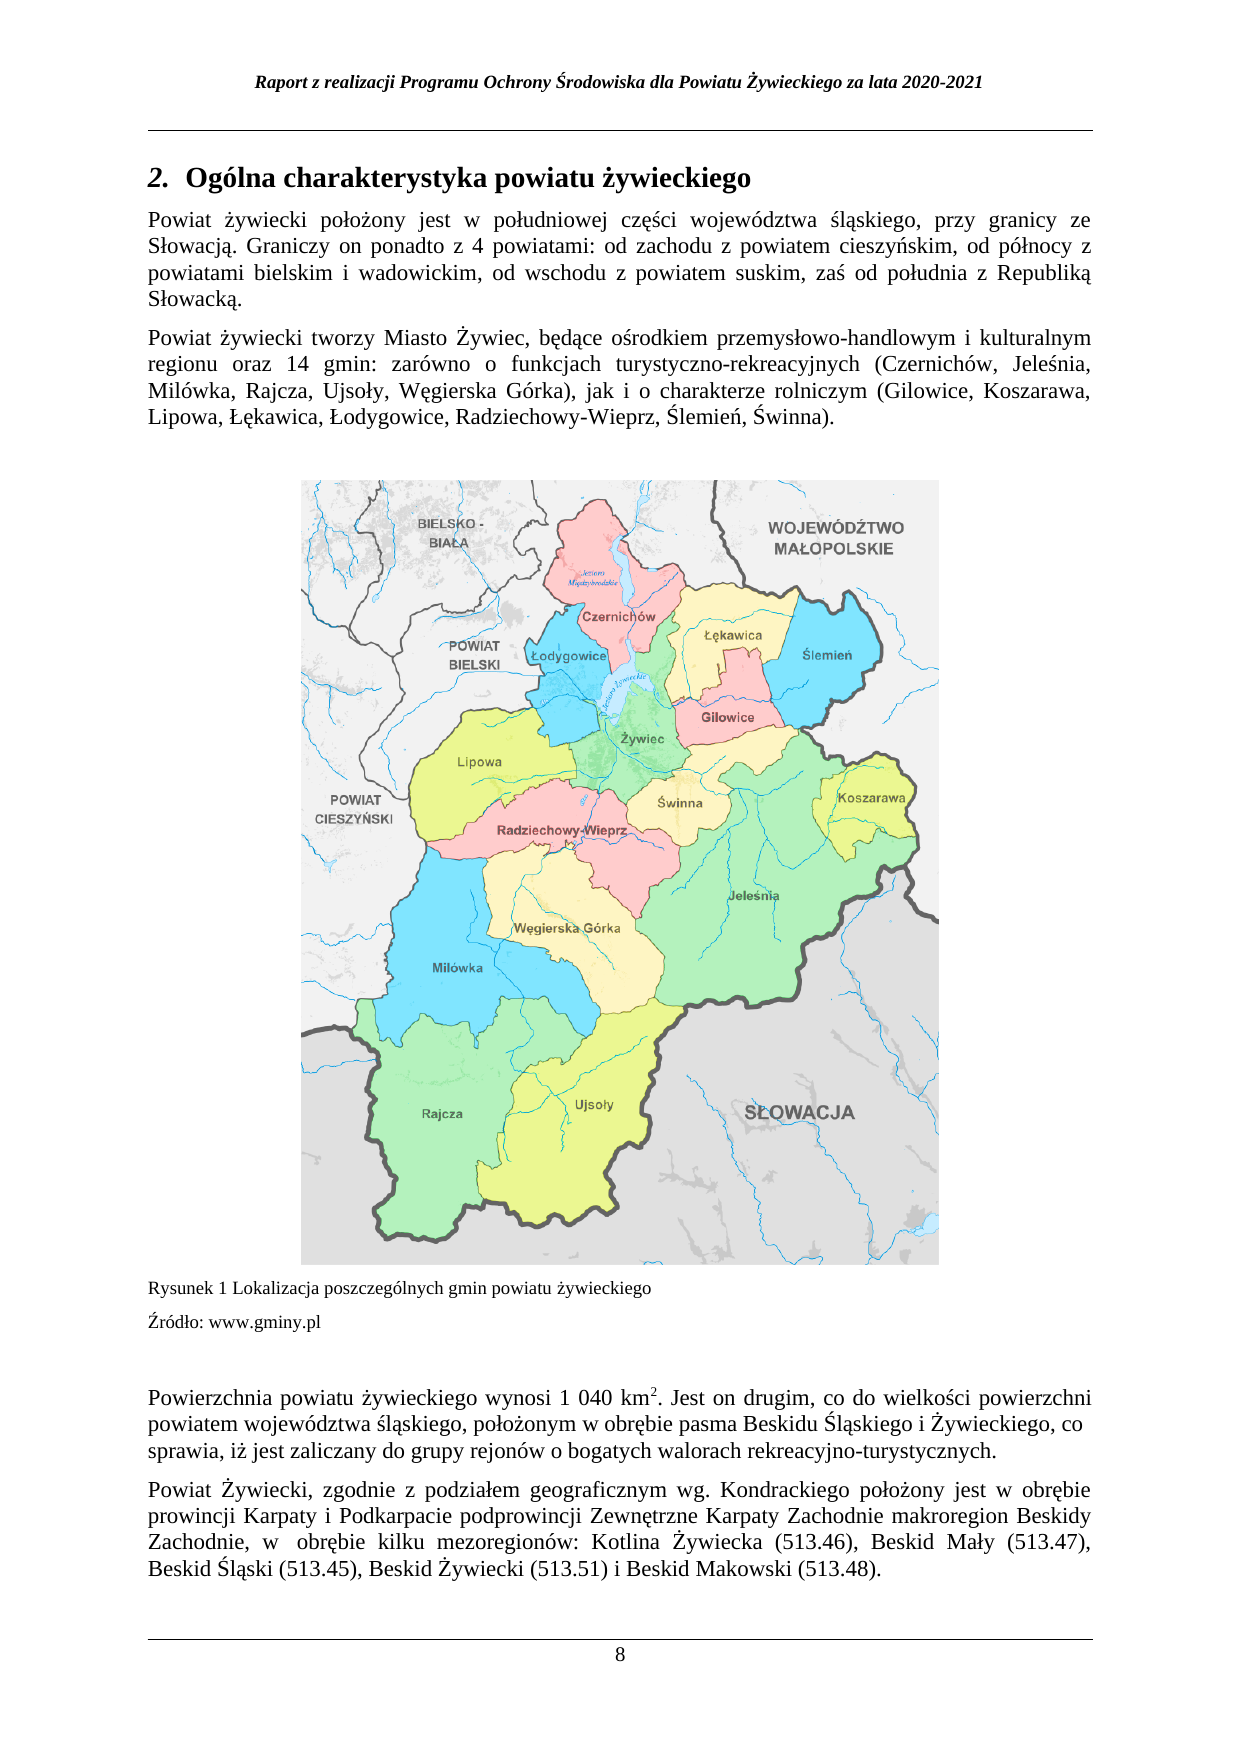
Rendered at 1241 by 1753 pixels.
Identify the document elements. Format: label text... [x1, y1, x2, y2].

text Powierzchnia powiatu żywieckiego wynosi 1 040 km2. Jest on drugim, co do wielkości powierzchni powiatem województwa śląskiego, położonym w obrębie pasma Beskidu Śląskiego i Żywieckiego, co sprawia, iż jest zaliczany do grupy rejonów o bogatych walorach rekreacyjno-turystycznych. [148, 1384, 1093, 1463]
text Powiat Żywiecki, zgodnie z podziałem geograficznym wg. Kondrackiego położony jest w obrębie prowincji Karpaty i Podkarpacie podprowincji Zewnętrzne Karpaty Zachodnie makroregion Beskidy Zachodnie, w obrębie kilku mezoregionów: Kotlina Żywiecka (513.46), Beskid Mały (513.47), Beskid Śląski (513.45), Beskid Żywiecki (513.51) i Beskid Makowski (513.48). [148, 1476, 1093, 1581]
picture [301, 480, 939, 1265]
subtitle Ogólna charakterystyka powiatu żywieckiego [148, 160, 1093, 194]
text Rysunek 1 Lokalizacja poszczególnych gmin powiatu żywieckiego [148, 1277, 1093, 1299]
text Powiat żywiecki tworzy Miasto Żywiec, będące ośrodkiem przemysłowo-handlowym i kulturalnym regionu oraz 14 gmin: zarówno o funkcjach turystyczno-rekreacyjnych (Czernichów, Jeleśnia, Milówka, Rajcza, Ujsoły, Węgierska Górka), jak i o charakterze rolniczym (Gilowice, Koszarawa, Lipowa, Łękawica, Łodygowice, Radziechowy-Wieprz, Ślemień, Świnna). [148, 324, 1093, 429]
text Powiat żywiecki położony jest w południowej części województwa śląskiego, przy granicy ze Słowacją. Graniczy on ponadto z 4 powiatami: od zachodu z powiatem cieszyńskim, od północy z powiatami bielskim i wadowickim, od wschodu z powiatem suskim, zaś od południa z Republiką Słowacką. [148, 206, 1093, 312]
text Źródło: www.gminy.pl [148, 1311, 1093, 1333]
